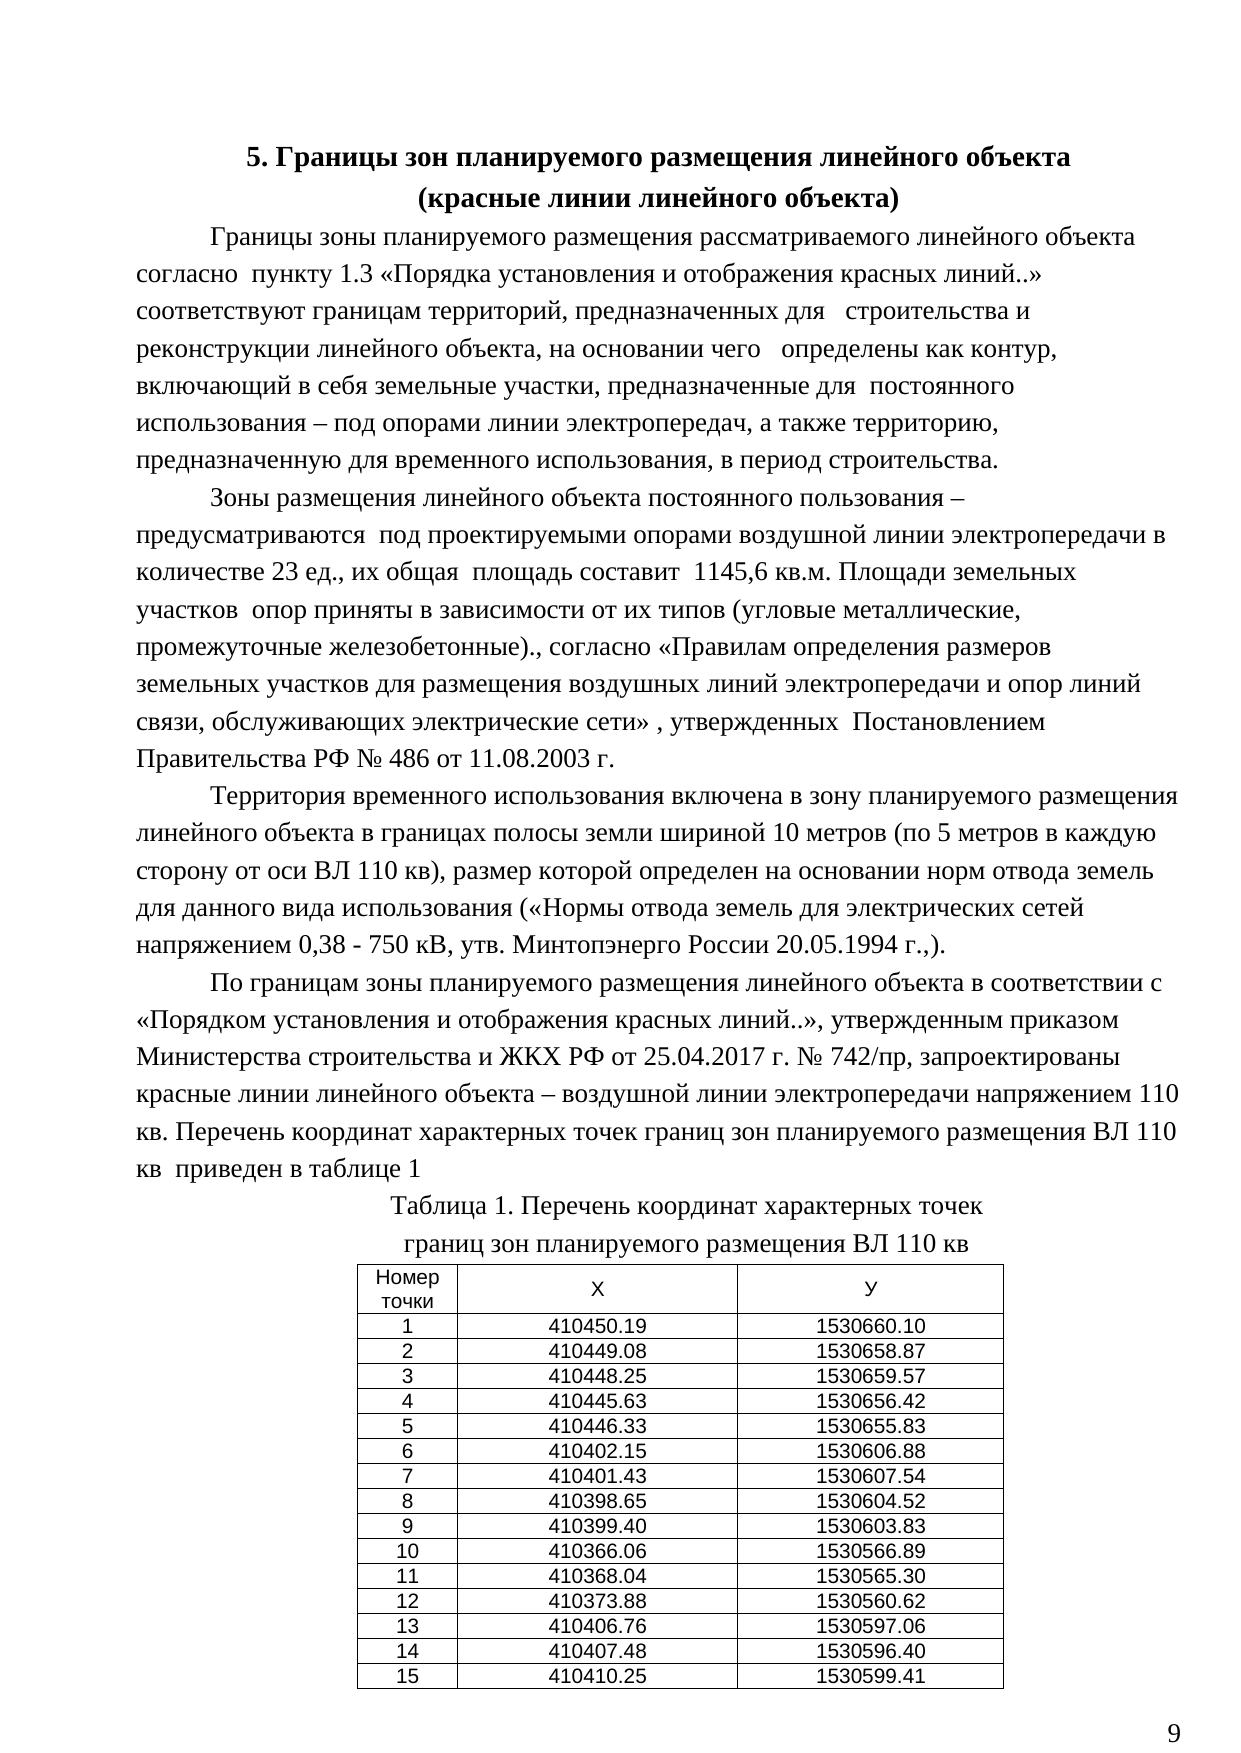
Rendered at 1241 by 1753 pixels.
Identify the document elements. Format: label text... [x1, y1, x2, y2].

table_cell 1530607.54 [738, 1464, 1003, 1488]
table_cell 10 [358, 1539, 457, 1563]
text границ зон планируемого размещения ВЛ 110 кв [136, 1227, 1181, 1258]
table_cell 1530660.10 [738, 1314, 1003, 1338]
table_cell 410450.19 [458, 1314, 737, 1338]
table_cell 1530655.83 [738, 1414, 1003, 1438]
table_cell 410446.33 [458, 1414, 737, 1438]
table_cell 410410.25 [458, 1664, 737, 1688]
table_cell 1530566.89 [738, 1539, 1003, 1563]
table_cell 410366.06 [458, 1539, 737, 1563]
table_cell 1530560.62 [738, 1589, 1003, 1613]
table_cell 410399.40 [458, 1514, 737, 1538]
table_cell 1530658.87 [738, 1339, 1003, 1363]
table_header У [738, 1265, 1003, 1313]
table_cell 6 [358, 1439, 457, 1463]
table_cell 1530604.52 [738, 1489, 1003, 1513]
table_cell 410449.08 [458, 1339, 737, 1363]
table_cell 410398.65 [458, 1489, 737, 1513]
table_cell 2 [358, 1339, 457, 1363]
table_cell 1530656.42 [738, 1389, 1003, 1413]
table_cell 14 [358, 1639, 457, 1663]
text Зоны размещения линейного объекта постоянного пользования –предусматриваются под проектируемыми опорами воздушной линии электропередачи в количестве 23 ед., их общая площадь составит 1145,6 кв.м. Площади земельных участков опор приняты в зависимости от их типов (угловые металлические, промежуточные железобетонные)., согласно «Правилам определения размеров земельных участков для размещения воздушных линий электропередачи и опор линий связи, обслуживающих электрические сети» , утвержденных Постановлением Правительства РФ № 486 от 11.08.2003 г. [136, 481, 1181, 773]
text Территория временного использования включена в зону планируемого размещения линейного объекта в границах полосы земли шириной 10 метров (по 5 метров в каждую сторону от оси ВЛ 110 кв), размер которой определен на основании норм отвода земель для данного вида использования («Нормы отвода земель для электрических сетей напряжением 0,38 - 750 кВ, утв. Минтопэнерго России 20.05.1994 г.,). [136, 779, 1181, 959]
table_cell 410402.15 [458, 1439, 737, 1463]
table_cell 1530606.88 [738, 1439, 1003, 1463]
table_cell 1530597.06 [738, 1614, 1003, 1638]
table_cell 1 [358, 1314, 457, 1338]
table_header Номер точки [358, 1265, 457, 1313]
table_cell 13 [358, 1614, 457, 1638]
table_cell 410401.43 [458, 1464, 737, 1488]
table_cell 410373.88 [458, 1589, 737, 1613]
text Границы зоны планируемого размещения рассматриваемого линейного объекта согласно пункту 1.3 «Порядка установления и отображения красных линий..» соответствуют границам территорий, предназначенных для строительства и реконструкции линейного объекта, на основании чего определены как контур, включающий в себя земельные участки, предназначенные для постоянного использования – под опорами линии электропередач, а также территорию, предназначенную для временного использования, в период строительства. [136, 220, 1181, 475]
text По границам зоны планируемого размещения линейного объекта в соответствии с «Порядком установления и отображения красных линий..», утвержденным приказом Министерства строительства и ЖКХ РФ от 25.04.2017 г. № 742/пр, запроектированы красные линии линейного объекта – воздушной линии электропередачи напряжением 110 кв. Перечень координат характерных точек границ зон планируемого размещения ВЛ 110 кв приведен в таблице 1 [136, 966, 1181, 1183]
table_cell 11 [358, 1564, 457, 1588]
table_cell 1530603.83 [738, 1514, 1003, 1538]
table_cell 410406.76 [458, 1614, 737, 1638]
table_cell 410407.48 [458, 1639, 737, 1663]
text (красные линии линейного объекта) [136, 180, 1181, 213]
table_cell 8 [358, 1489, 457, 1513]
text Таблица 1. Перечень координат характерных точек [136, 1189, 1181, 1221]
table_cell 410445.63 [458, 1389, 737, 1413]
table_cell 3 [358, 1364, 457, 1388]
table_cell 5 [358, 1414, 457, 1438]
table_cell 1530599.41 [738, 1664, 1003, 1688]
table_cell 1530659.57 [738, 1364, 1003, 1388]
table_cell 12 [358, 1589, 457, 1613]
table_cell 410368.04 [458, 1564, 737, 1588]
table_header Х [458, 1265, 737, 1313]
table_cell 7 [358, 1464, 457, 1488]
table_cell 15 [358, 1664, 457, 1688]
table_cell 4 [358, 1389, 457, 1413]
table_cell 410448.25 [458, 1364, 737, 1388]
text 5. Границы зон планируемого размещения линейного объекта [136, 139, 1181, 173]
table_cell 9 [358, 1514, 457, 1538]
table_cell 1530565.30 [738, 1564, 1003, 1588]
table_cell 1530596.40 [738, 1639, 1003, 1663]
